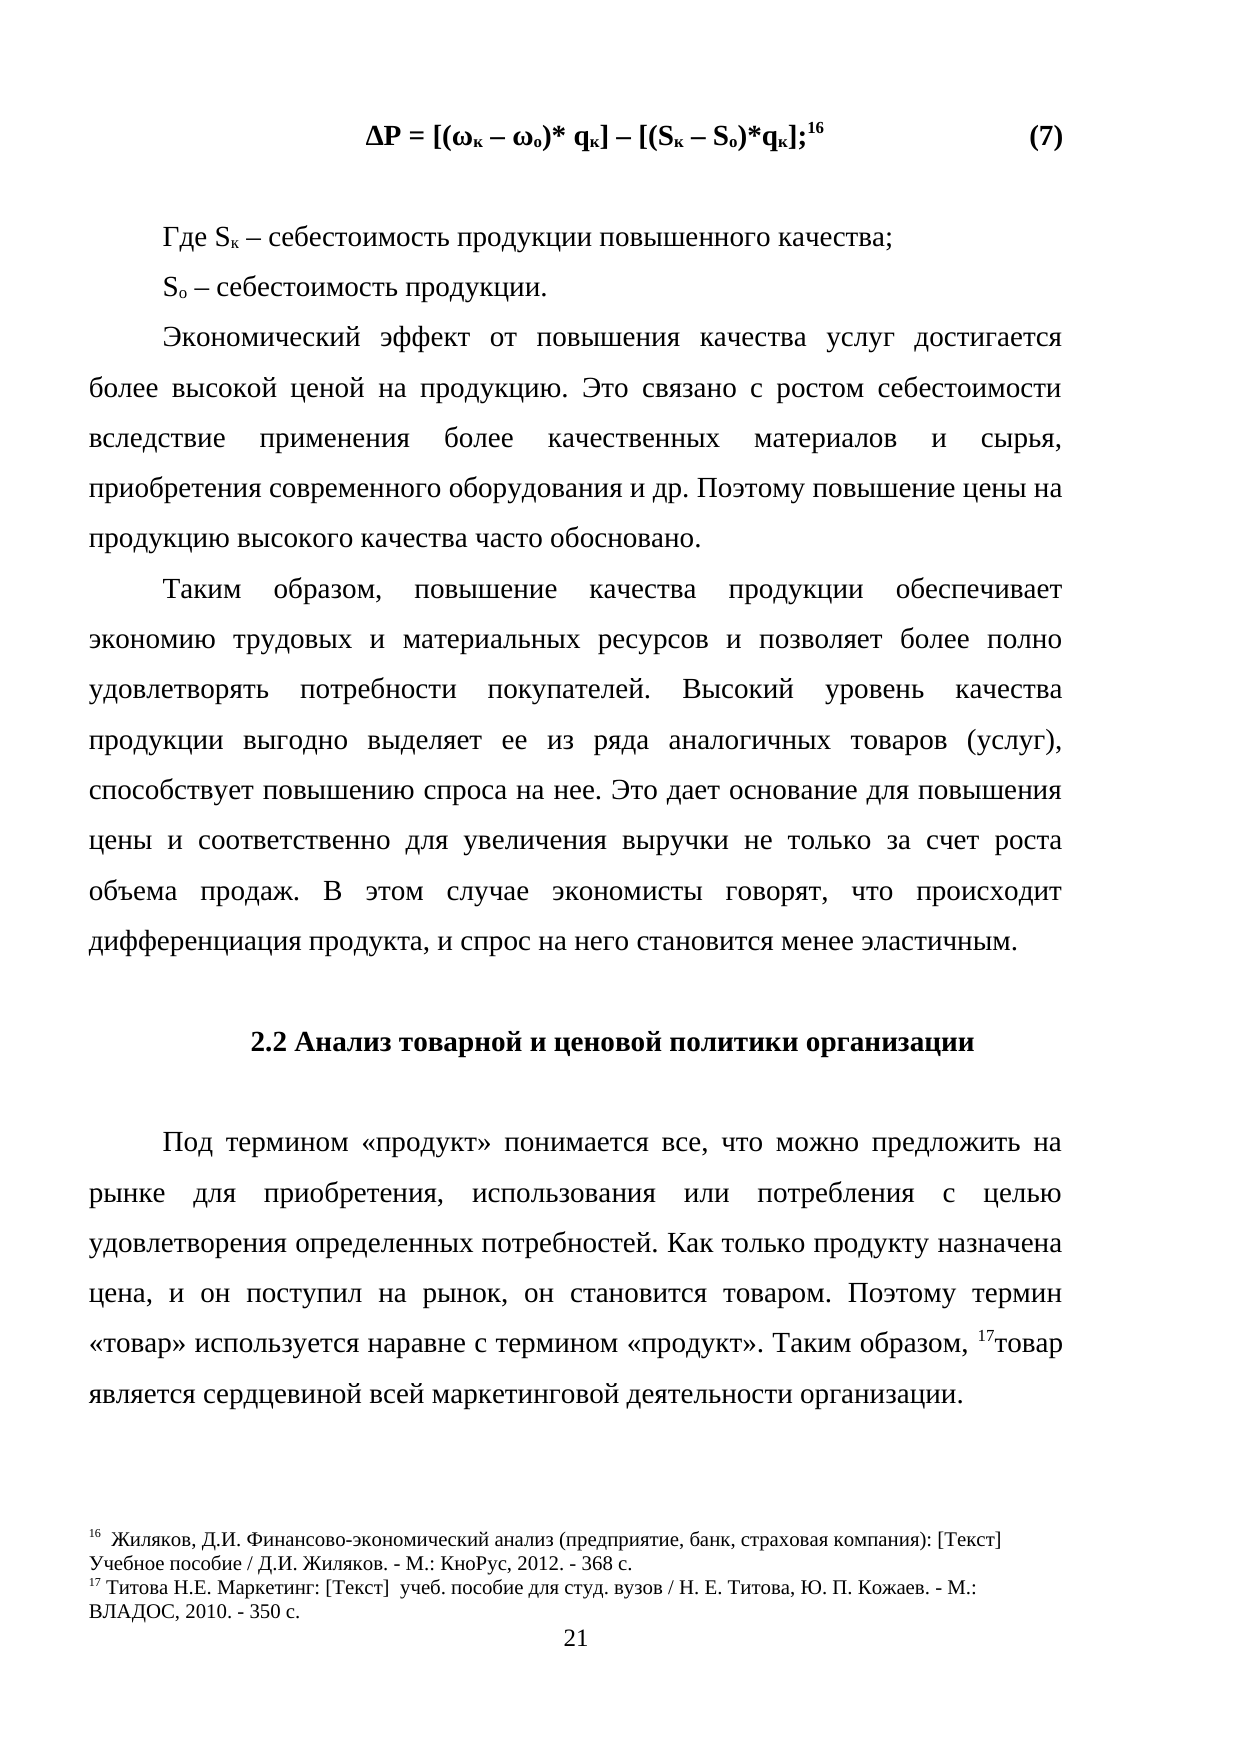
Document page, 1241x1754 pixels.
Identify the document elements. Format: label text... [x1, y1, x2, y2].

text Таким образом, повышение качества продукции обеспечивает экономию трудовых и материальных ресурсов и позволяет более полно удовлетворять потребности покупателей. Высокий уровень качества продукции выгодно выделяет ее из ряда аналогичных товаров (услуг), способствует повышению спроса на нее. Это дает основание для повышения цены и соответственно для увеличения выручки не только за счет роста объема продаж. В этом случае экономисты говорят, что происходит дифференциация продукта, и спрос на него становится менее эластичным. [88, 571, 1063, 957]
text Sо – себестоимость продукции. [88, 269, 1063, 303]
text Где Sк – себестоимость продукции повышенного качества; [88, 219, 1063, 252]
text 2.2 Анализ товарной и ценовой политики организации [88, 1024, 1063, 1057]
text Под термином «продукт» понимается все, что можно предложить на рынке для приобретения, использования или потребления с целью удовлетворения определенных потребностей. Как только продукту назначена цена, и он поступил на рынок, он становится товаром. Поэтому термин «товар» используется наравне с термином «продукт». Таким образом, товар является сердцевиной всей маркетинговой деятельности организации. [88, 1124, 1063, 1409]
text ∆Р = [(ωк – ωо)* qк] – [(Sк – Sо)*qк]; (7) [88, 118, 1063, 152]
text Экономический эффект от повышения качества услуг достигается более высокой ценой на продукцию. Это связано с ростом себестоимости вследствие применения более качественных материалов и сырья, приобретения современного оборудования и др. Поэтому повышение цены на продукцию высокого качества часто обосновано. [88, 319, 1063, 554]
